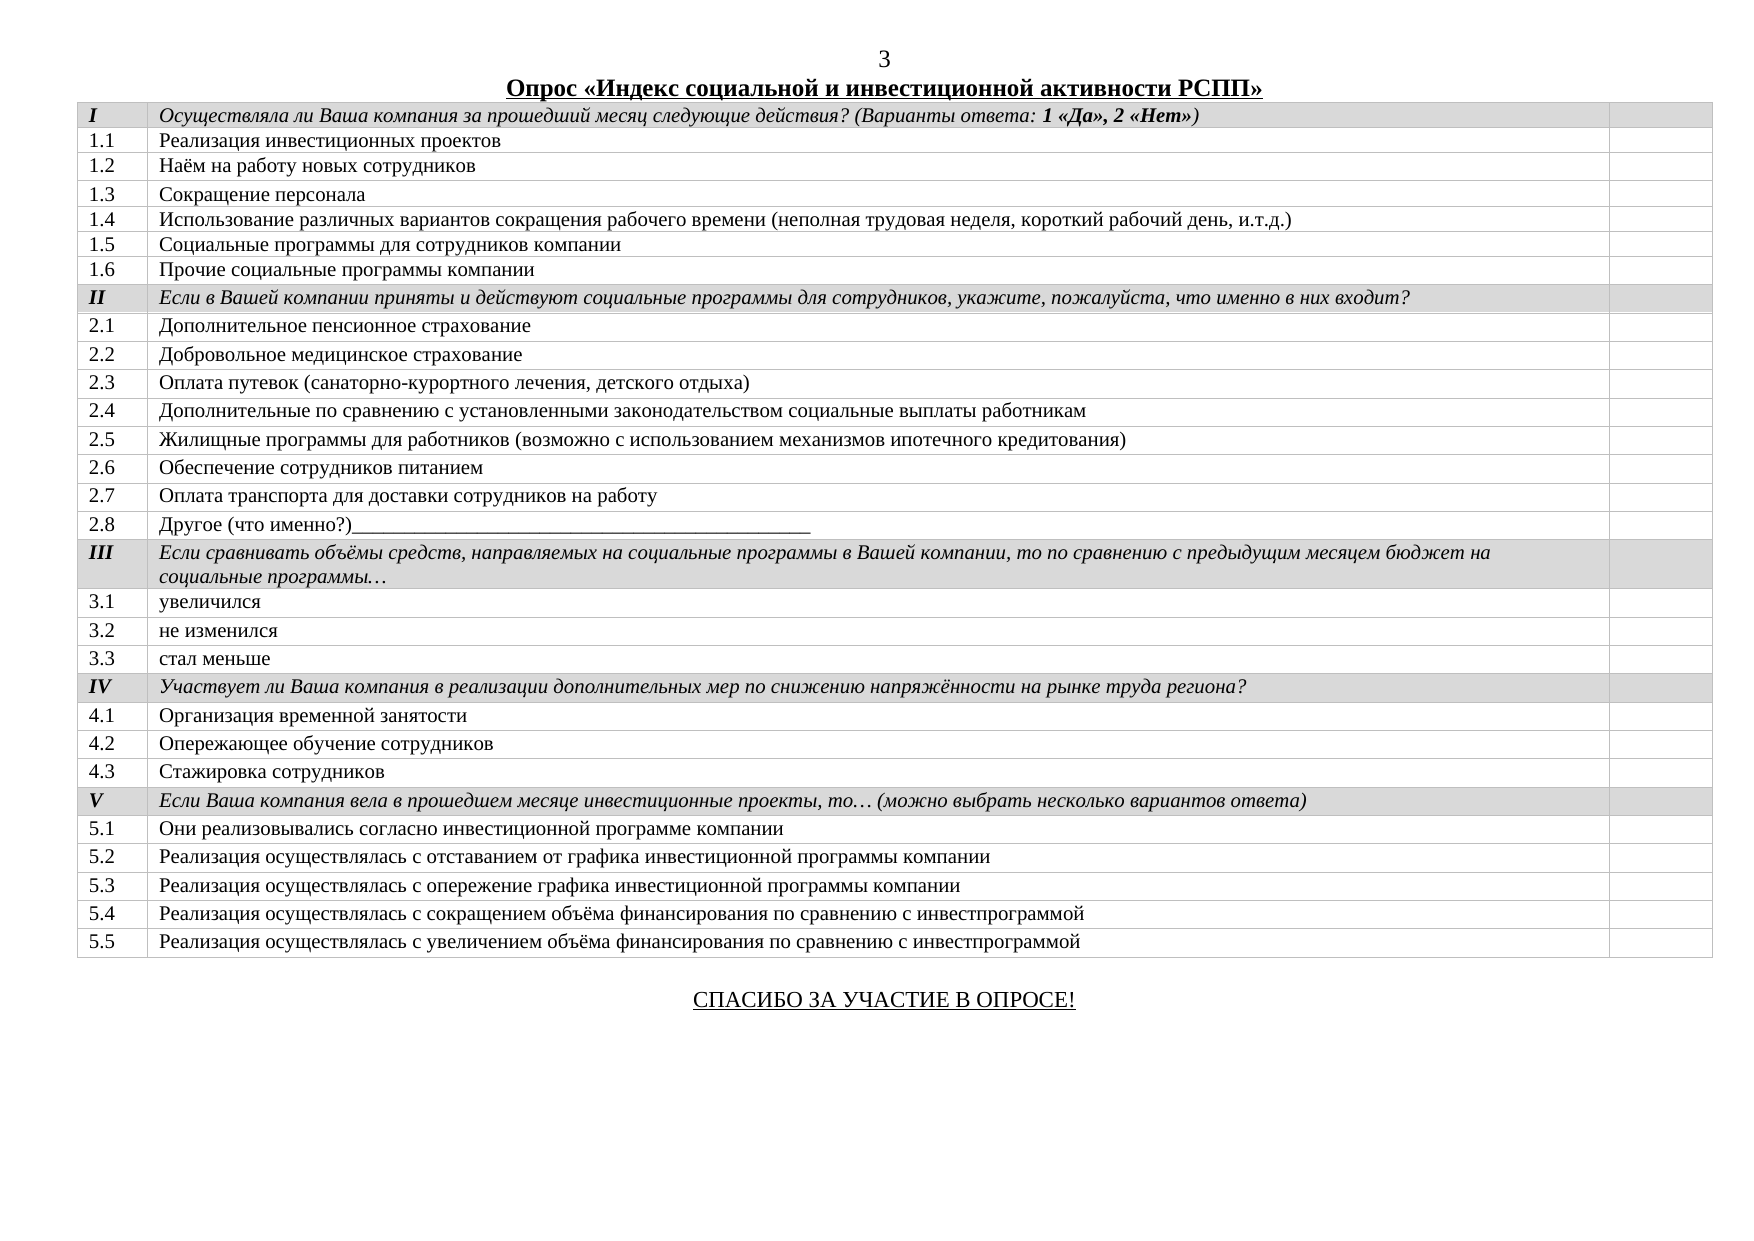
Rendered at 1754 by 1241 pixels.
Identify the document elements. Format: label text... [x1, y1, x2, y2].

table_cell 1.5 [78, 232, 147, 256]
table_cell Реализация осуществлялась с сокращением объёма финансирования по сравнению с инвестпрограммой [148, 901, 1609, 928]
table_cell Реализация инвестиционных проектов [148, 128, 1609, 152]
table_cell 1.3 [78, 181, 147, 206]
table_cell Наём на работу новых сотрудников [148, 153, 1609, 180]
table_cell Оплата транспорта для доставки сотрудников на работу [148, 484, 1609, 511]
table_cell Дополнительные по сравнению с установленными законодательством социальные выплаты работникам [148, 399, 1609, 426]
table_cell 1.6 [78, 257, 147, 284]
table_cell [1610, 731, 1712, 758]
table_cell 5.1 [78, 816, 147, 843]
table_cell 1.4 [78, 207, 147, 231]
table_cell [1610, 207, 1712, 231]
table_cell 2.7 [78, 484, 147, 511]
table_cell IV [78, 674, 147, 702]
table_cell Организация временной занятости [148, 703, 1609, 730]
table_cell Если в Вашей компании приняты и действуют социальные программы для сотрудников, укажите, пожалуйста, что именно в них входит? [148, 285, 1609, 312]
table_cell Реализация осуществлялась с опережение графика инвестиционной программы компании [148, 873, 1609, 900]
table_cell 2.1 [78, 314, 147, 341]
table_cell стал меньше [148, 646, 1609, 673]
table_cell [1610, 759, 1712, 787]
table_cell 4.1 [78, 703, 147, 730]
table_cell [1610, 646, 1712, 673]
table_cell [1610, 427, 1712, 454]
table_cell [1610, 232, 1712, 256]
table_cell Если сравнивать объёмы средств, направляемых на социальные программы в Вашей компании, то по сравнению с предыдущим месяцем бюджет на социальные программы… [148, 540, 1609, 588]
table_cell [1610, 788, 1712, 815]
table_cell 3.3 [78, 646, 147, 673]
table_cell Жилищные программы для работников (возможно с использованием механизмов ипотечного кредитования) [148, 427, 1609, 454]
table_cell 2.3 [78, 370, 147, 397]
table_cell II [78, 285, 147, 312]
table_cell 4.2 [78, 731, 147, 758]
table_cell 1.1 [78, 128, 147, 152]
table_cell увеличился [148, 589, 1609, 617]
table_cell 3.2 [78, 618, 147, 645]
table_cell [1610, 512, 1712, 539]
table_cell [1610, 901, 1712, 928]
table_cell [1610, 399, 1712, 426]
table_header Осуществляла ли Ваша компания за прошедший месяц следующие действия? (Варианты ответа: 1 «Да», 2 «Нет») [148, 103, 1609, 127]
table_cell Реализация осуществлялась с увеличением объёма финансирования по сравнению с инвестпрограммой [148, 929, 1609, 957]
table_cell [1610, 703, 1712, 730]
table_cell Участвует ли Ваша компания в реализации дополнительных мер по снижению напряжённости на рынке труда региона? [148, 674, 1609, 702]
table_cell 5.2 [78, 844, 147, 872]
table_cell [1610, 285, 1712, 312]
table_cell Социальные программы для сотрудников компании [148, 232, 1609, 256]
table_cell Дополнительное пенсионное страхование [148, 314, 1609, 341]
table_cell 5.4 [78, 901, 147, 928]
table_header I [78, 103, 147, 127]
table_cell 2.5 [78, 427, 147, 454]
table_cell Стажировка сотрудников [148, 759, 1609, 787]
table_cell 5.3 [78, 873, 147, 900]
table_cell Использование различных вариантов сокращения рабочего времени (неполная трудовая неделя, короткий рабочий день, и.т.д.) [148, 207, 1609, 231]
table_cell 1.2 [78, 153, 147, 180]
table_cell V [78, 788, 147, 815]
table_cell [1610, 455, 1712, 482]
table_cell Обеспечение сотрудников питанием [148, 455, 1609, 482]
table_cell Опережающее обучение сотрудников [148, 731, 1609, 758]
table_cell 4.3 [78, 759, 147, 787]
table_cell Прочие социальные программы компании [148, 257, 1609, 284]
table_cell Сокращение персонала [148, 181, 1609, 206]
table_cell [1610, 844, 1712, 872]
table_cell III [78, 540, 147, 588]
table_cell Они реализовывались согласно инвестиционной программе компании [148, 816, 1609, 843]
table_cell Если Ваша компания вела в прошедшем месяце инвестиционные проекты, то… (можно выбрать несколько вариантов ответа) [148, 788, 1609, 815]
table_cell [1610, 540, 1712, 588]
text Опрос «Индекс социальной и инвестиционной активности РСПП» [89, 73, 1680, 102]
table_cell [1610, 674, 1712, 702]
table_cell [1610, 128, 1712, 152]
text СПАСИБО ЗА УЧАСТИЕ В ОПРОСЕ! [89, 986, 1680, 1013]
table_cell Реализация осуществлялась с отставанием от графика инвестиционной программы компании [148, 844, 1609, 872]
table_cell [1610, 484, 1712, 511]
table_cell [1610, 618, 1712, 645]
table_cell 2.4 [78, 399, 147, 426]
table_cell [1610, 816, 1712, 843]
table_cell [1610, 314, 1712, 341]
table_cell [1610, 153, 1712, 180]
table_cell 2.6 [78, 455, 147, 482]
table_cell 2.8 [78, 512, 147, 539]
table_cell Добровольное медицинское страхование [148, 342, 1609, 369]
table_cell Другое (что именно?)____________________________________________ [148, 512, 1609, 539]
table_cell 3.1 [78, 589, 147, 617]
table_cell [1610, 589, 1712, 617]
table_cell 2.2 [78, 342, 147, 369]
table_header [1610, 103, 1712, 127]
table_cell [1610, 929, 1712, 957]
table_cell [1610, 181, 1712, 206]
table_cell [1610, 257, 1712, 284]
table_cell не изменился [148, 618, 1609, 645]
table_cell [1610, 342, 1712, 369]
table_cell Оплата путевок (санаторно-курортного лечения, детского отдыха) [148, 370, 1609, 397]
table_cell [1610, 370, 1712, 397]
table_cell 5.5 [78, 929, 147, 957]
table_cell [1610, 873, 1712, 900]
